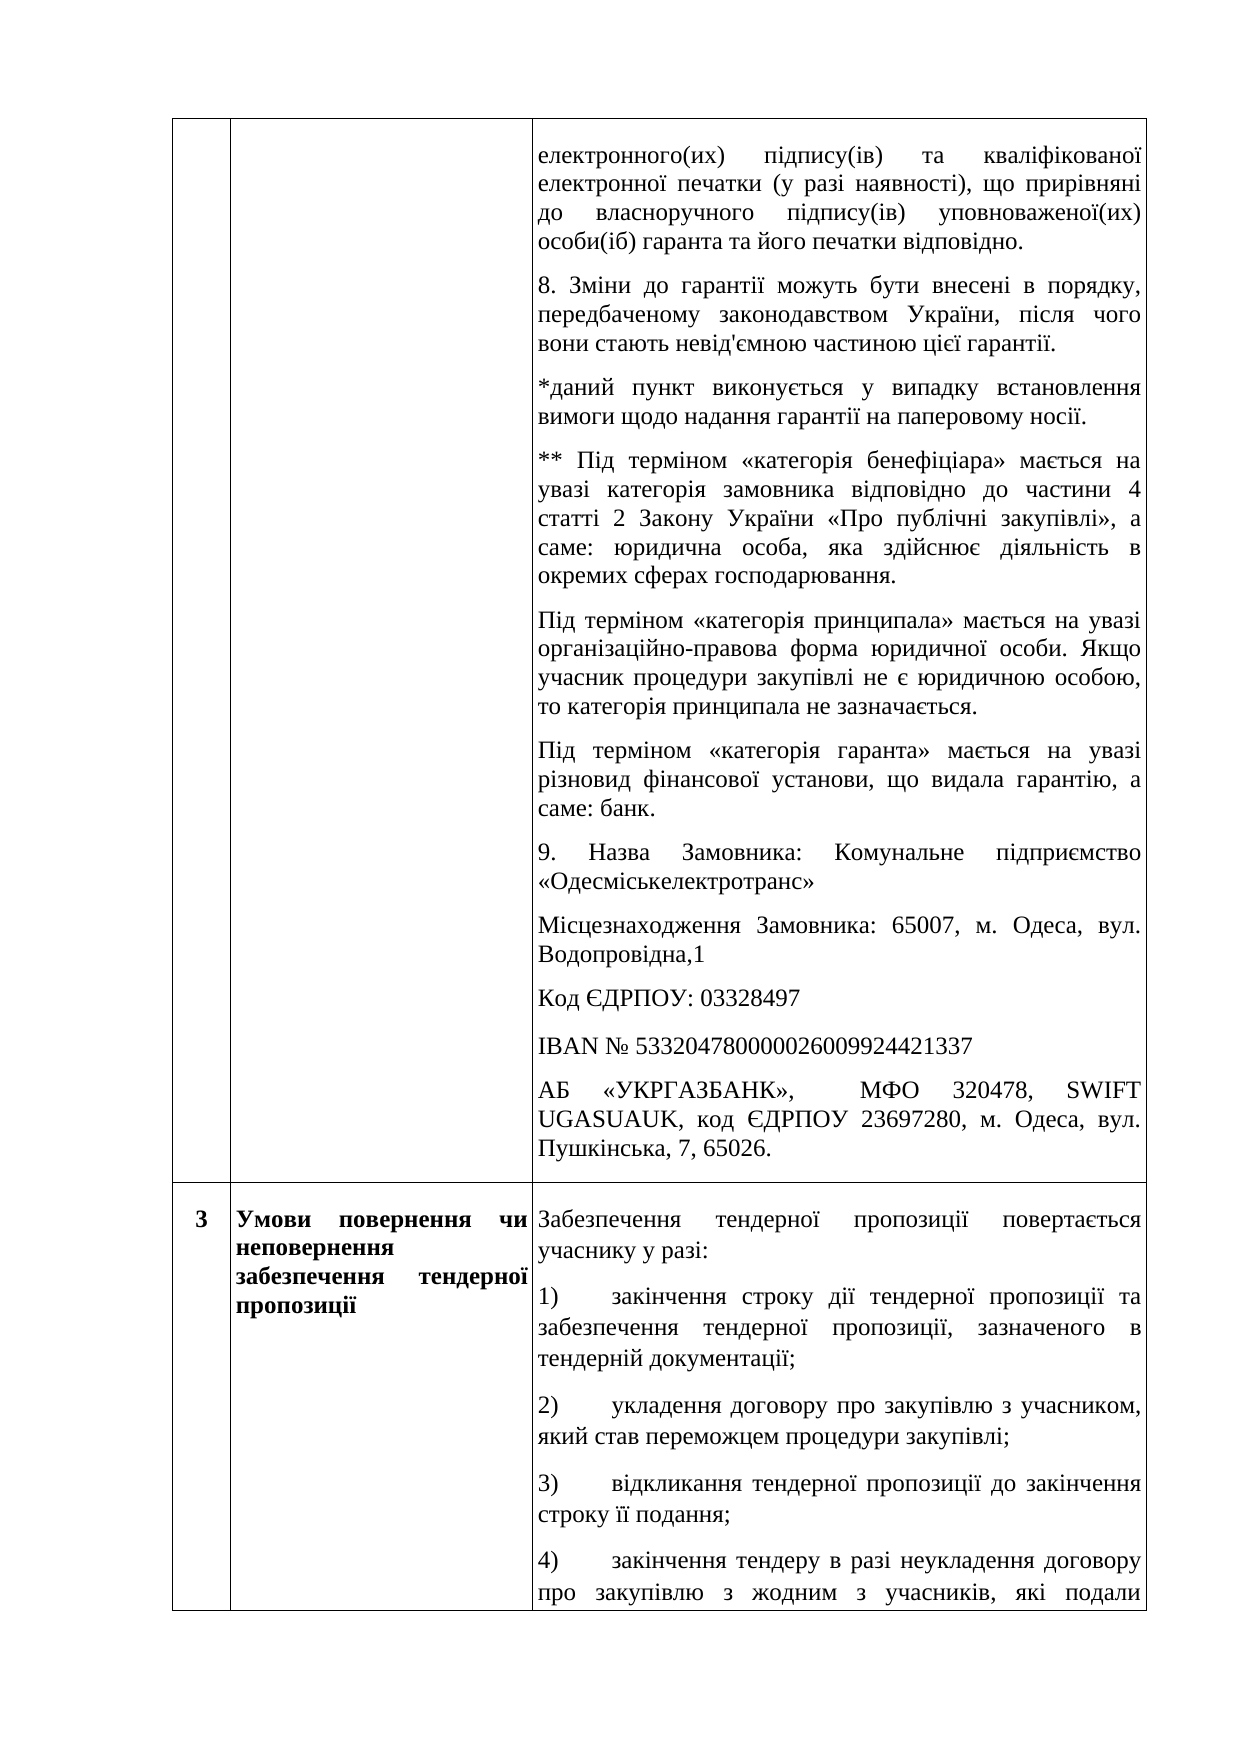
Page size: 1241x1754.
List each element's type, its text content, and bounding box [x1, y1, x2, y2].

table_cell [533, 1183, 1146, 1610]
table_cell 3 [173, 1183, 230, 1610]
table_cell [533, 119, 1146, 1182]
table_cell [231, 1183, 532, 1610]
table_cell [231, 119, 532, 1182]
table_cell 2 [173, 119, 230, 1182]
